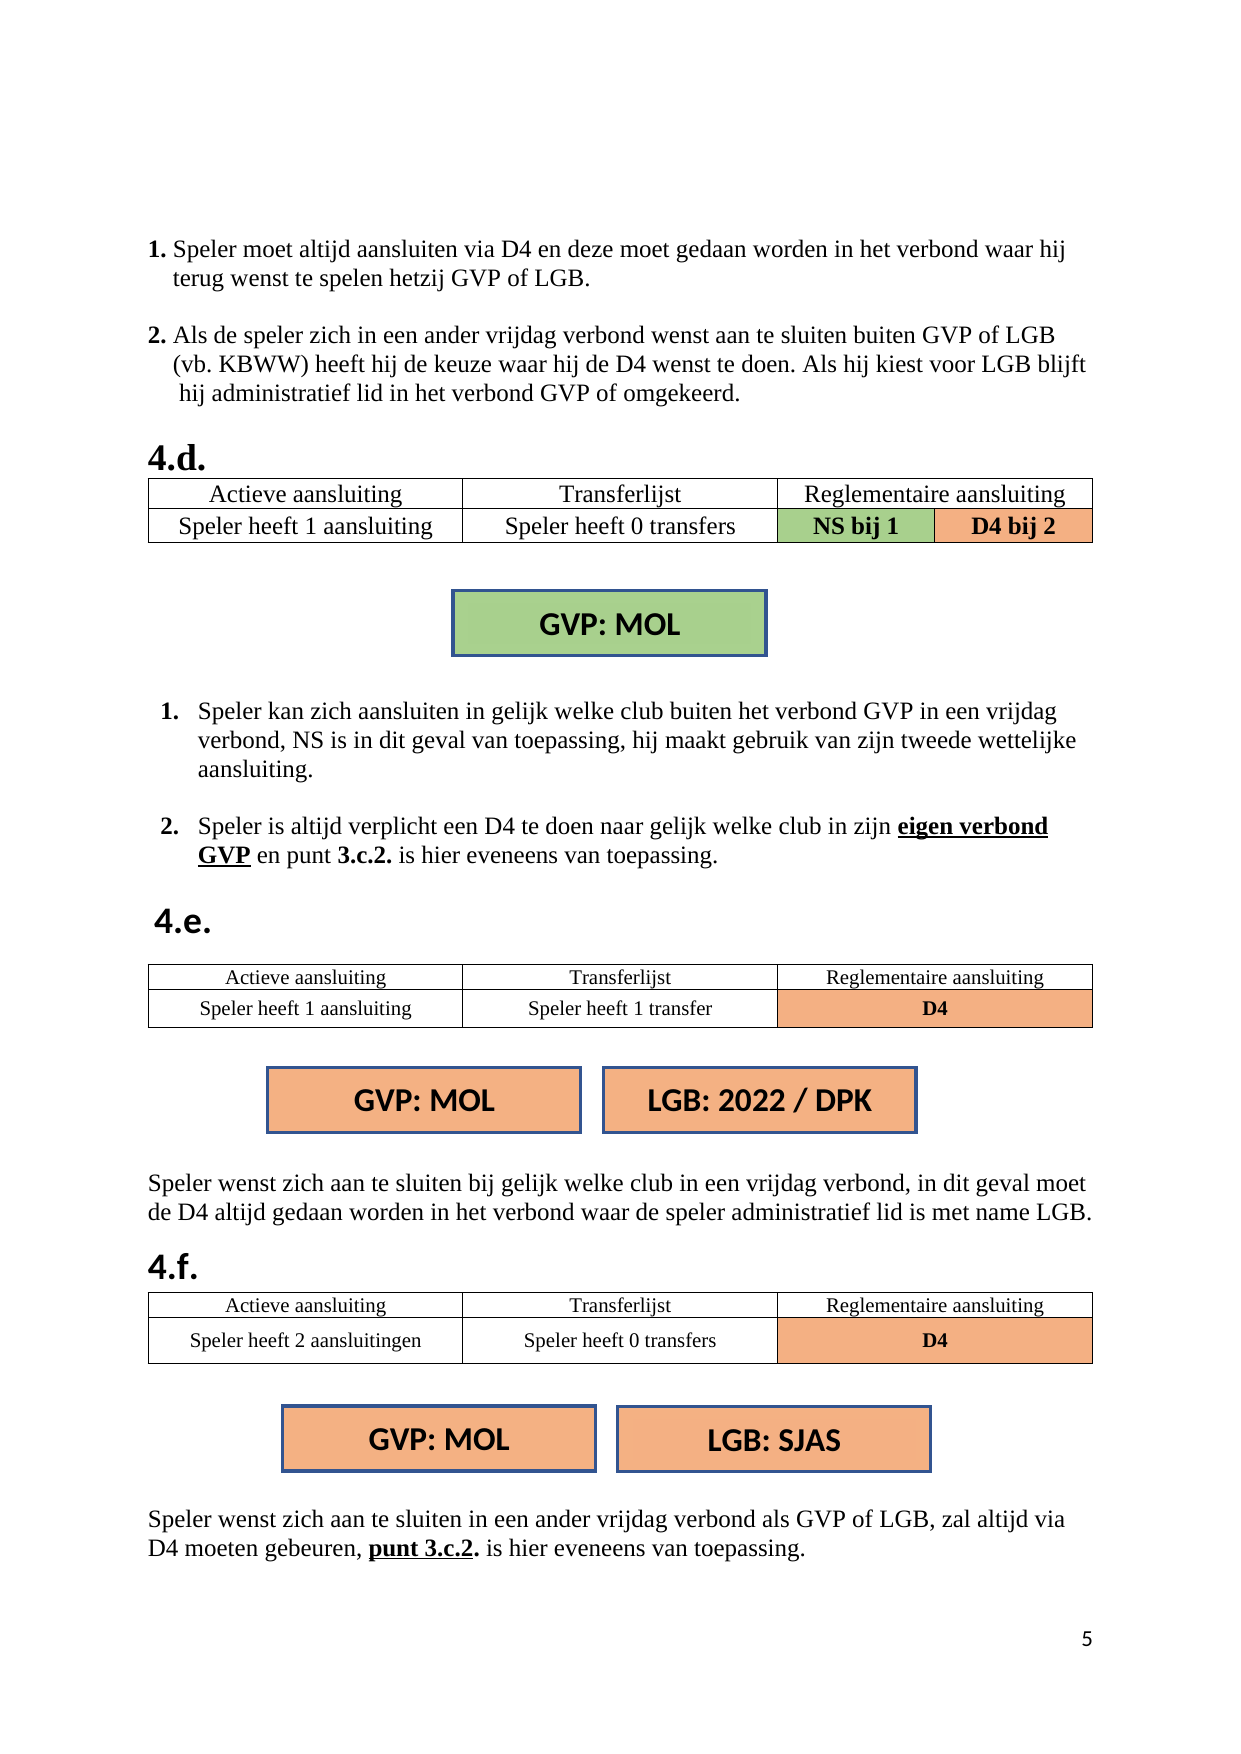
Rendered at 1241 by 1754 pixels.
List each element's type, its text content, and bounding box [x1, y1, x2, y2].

text 4.e. [148, 897, 1093, 943]
table_cell Speler heeft 0 transfers [463, 509, 777, 542]
table_header Reglementaire aansluiting [778, 1293, 1092, 1317]
table_header Reglementaire aansluiting [778, 965, 1092, 989]
table_cell Speler heeft 2 aansluitingen [149, 1318, 462, 1363]
list Speler is altijd verplicht een D4 te doen naar gelijk welke club in zijn eigen verbond GVP en punt 3.c.2. is hier eveneens van toepassing. [160, 811, 1093, 869]
table_header Transferlijst [463, 965, 777, 989]
text 2. Als de speler zich in een ander vrijdag verbond wenst aan te sluiten buiten GVP of LGB [148, 320, 1093, 349]
table_cell D4 [778, 1318, 1092, 1363]
table_cell NS bij 1 [778, 509, 934, 542]
table_cell Speler heeft 1 aansluiting [149, 509, 462, 542]
text (vb. KBWW) heeft hij de keuze waar hij de D4 wenst te doen. Als hij kiest voor LGB blijft [148, 349, 1093, 378]
table_cell Speler heeft 1 transfer [463, 990, 777, 1027]
table_header Actieve aansluiting [149, 1293, 462, 1317]
table_header Transferlijst [463, 479, 777, 508]
text terug wenst te spelen hetzij GVP of LGB. [148, 263, 1093, 291]
text hij administratief lid in het verbond GVP of omgekeerd. [148, 378, 1093, 406]
text 4.d. [148, 435, 1093, 478]
table_header Actieve aansluiting [149, 479, 462, 508]
table_cell D4 [778, 990, 1092, 1027]
table_cell Speler heeft 1 aansluiting [149, 990, 462, 1027]
table_cell Speler heeft 0 transfers [463, 1318, 777, 1363]
list Speler kan zich aansluiten in gelijk welke club buiten het verbond GVP in een vrijdag verbond, NS is in dit geval van toepassing, hij maakt gebruik van zijn tweede wettelijke aansluiting. [160, 696, 1093, 783]
table_header Transferlijst [463, 1293, 777, 1317]
text 4.f. [148, 1243, 1093, 1288]
text Speler wenst zich aan te sluiten bij gelijk welke club in een vrijdag verbond, in dit geval moet de D4 altijd gedaan worden in het verbond waar de speler administratief lid is met name LGB. [148, 1168, 1093, 1226]
table_header Reglementaire aansluiting [778, 479, 1092, 508]
text 1. Speler moet altijd aansluiten via D4 en deze moet gedaan worden in het verbond waar hij [148, 205, 1093, 263]
text Speler wenst zich aan te sluiten in een ander vrijdag verbond als GVP of LGB, zal altijd via D4 moeten gebeuren, punt 3.c.2. is hier eveneens van toepassing. [148, 1504, 1093, 1562]
table_header Actieve aansluiting [149, 965, 462, 989]
table_cell D4 bij 2 [935, 509, 1092, 542]
